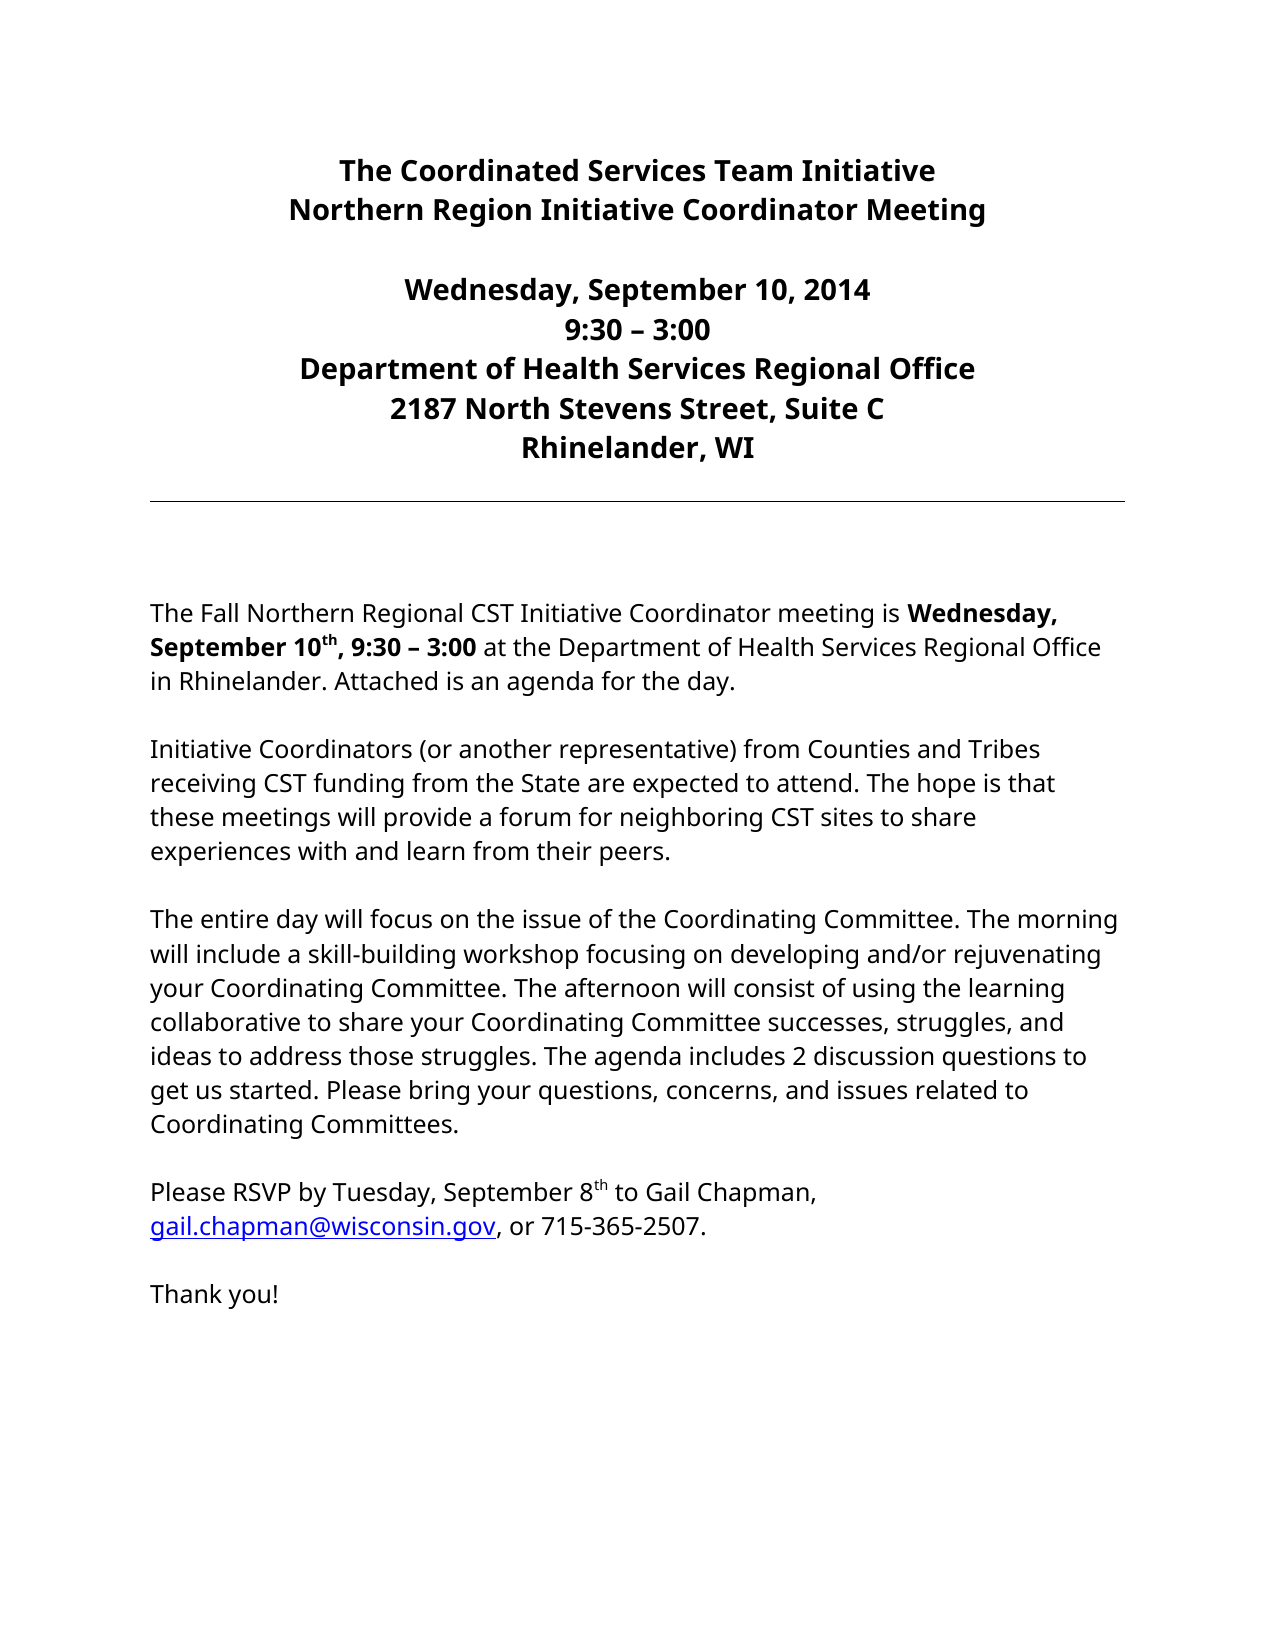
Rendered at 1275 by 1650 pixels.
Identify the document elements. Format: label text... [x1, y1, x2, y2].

text Initiative Coordinators (or another representative) from Counties and Tribes receiving CST funding from the State are expected to attend. The hope is that these meetings will provide a forum for neighboring CST sites to share experiences with and learn from their peers. [150, 732, 1125, 868]
text The Fall Northern Regional CST Initiative Coordinator meeting is Wednesday, September 10th, 9:30 – 3:00 at the Department of Health Services Regional Office in Rhinelander. Attached is an agenda for the day. [150, 596, 1125, 698]
text The entire day will focus on the issue of the Coordinating Committee. The morning will include a skill-building workshop focusing on developing and/or rejuvenating your Coordinating Committee. The afternoon will consist of using the learning collaborative to share your Coordinating Committee successes, struggles, and ideas to address those struggles. The agenda includes 2 discussion questions to get us started. Please bring your questions, concerns, and issues related to Coordinating Committees. [150, 902, 1125, 1141]
text 2187 North Stevens Street, Suite C [150, 388, 1125, 428]
text Rhinelander, WI [150, 428, 1125, 467]
text Department of Health Services Regional Office [150, 348, 1125, 388]
text Northern Region Initiative Coordinator Meeting [150, 190, 1125, 229]
text 9:30 – 3:00 [150, 309, 1125, 348]
text The Coordinated Services Team Initiative [150, 150, 1125, 190]
text Thank you! [150, 1277, 1125, 1311]
text Wednesday, September 10, 2014 [150, 269, 1125, 309]
text Please RSVP by Tuesday, September 8th to Gail Chapman, gail.chapman@wisconsin.gov, or 715-365-2507. [150, 1175, 1125, 1243]
